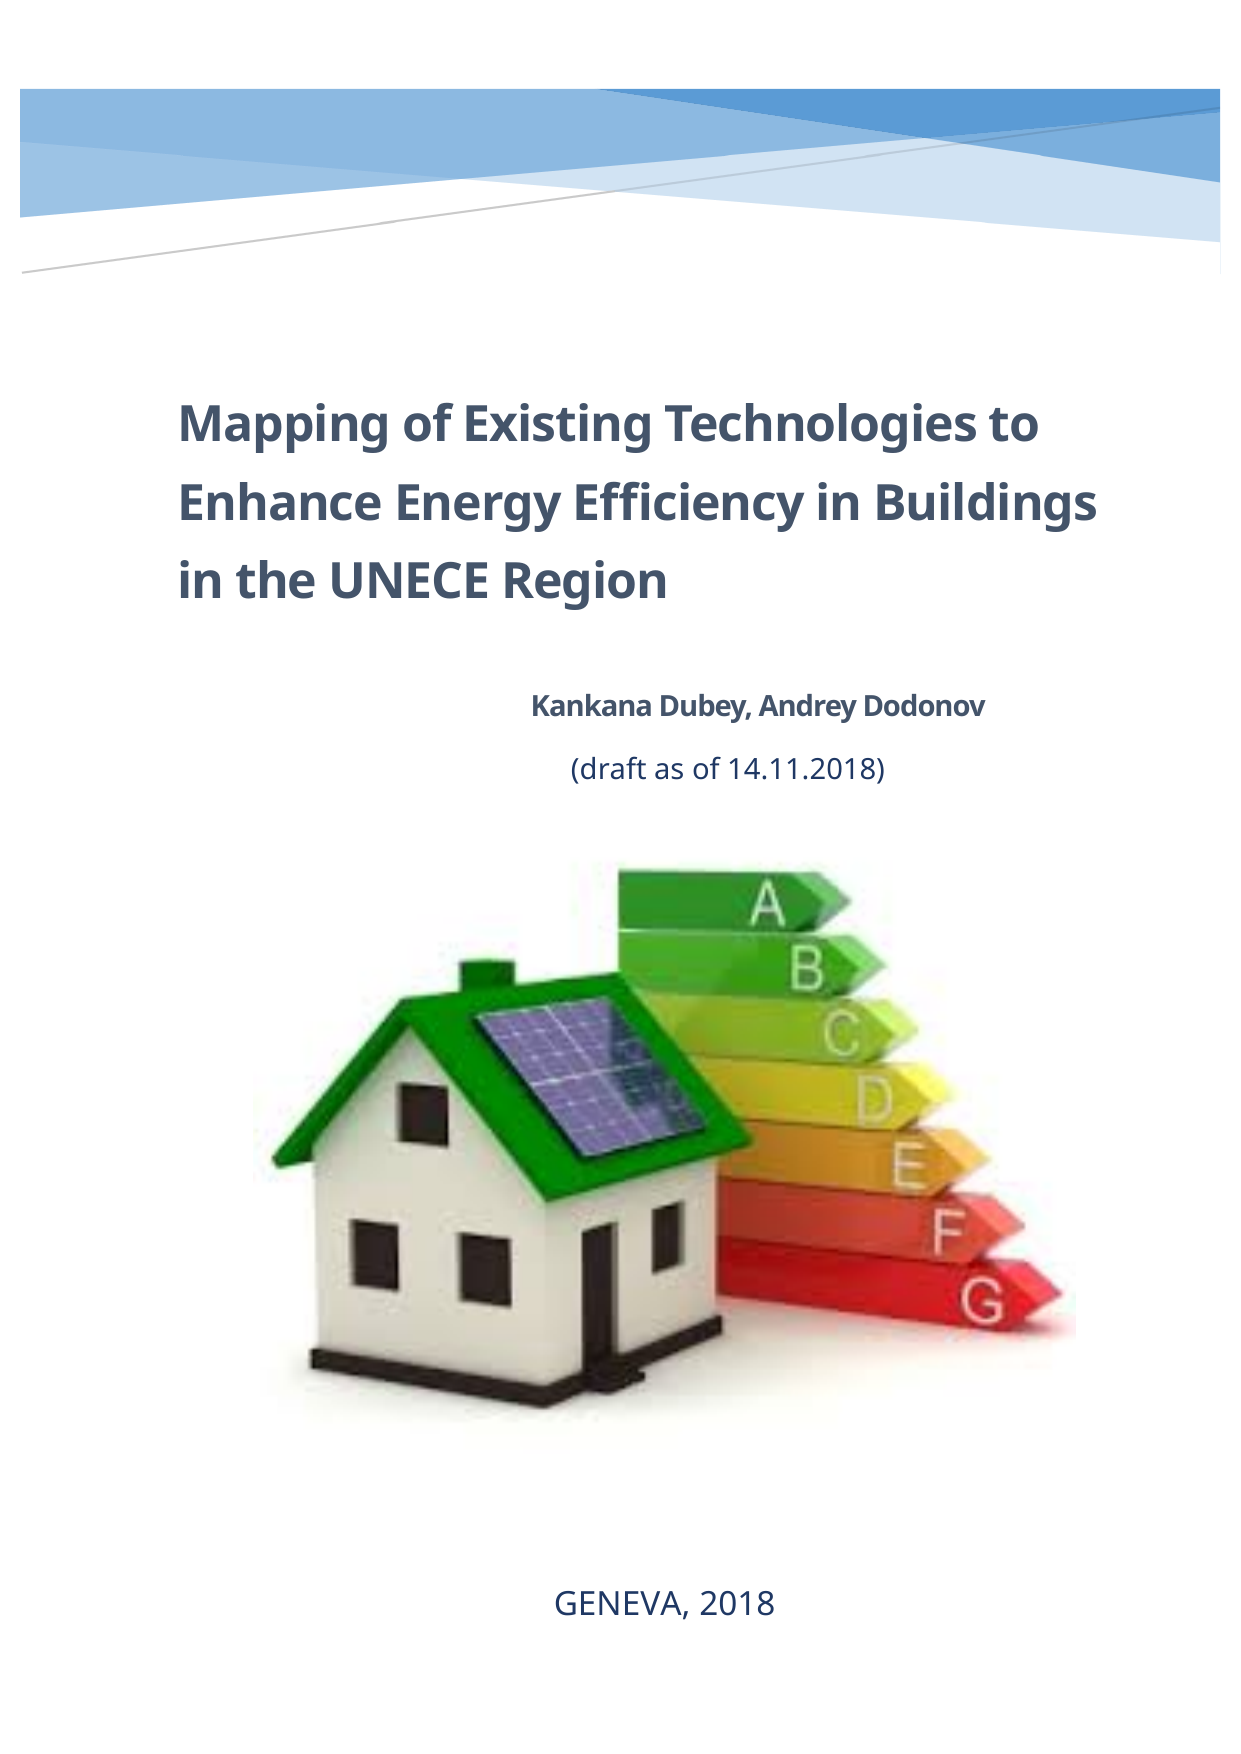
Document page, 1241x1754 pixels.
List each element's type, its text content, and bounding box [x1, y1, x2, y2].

title Mapping of Existing Technologies to Enhance Energy Efficiency in Buildings in the UNECE Region [177, 388, 1152, 613]
text (draft as of 14.11.2018) [177, 748, 1152, 788]
text GENEVA, 2018 [177, 1579, 1152, 1625]
text Kankana Dubey, Andrey Dodonov [177, 686, 1152, 725]
picture [20, 88, 1221, 289]
picture [253, 810, 1076, 1490]
